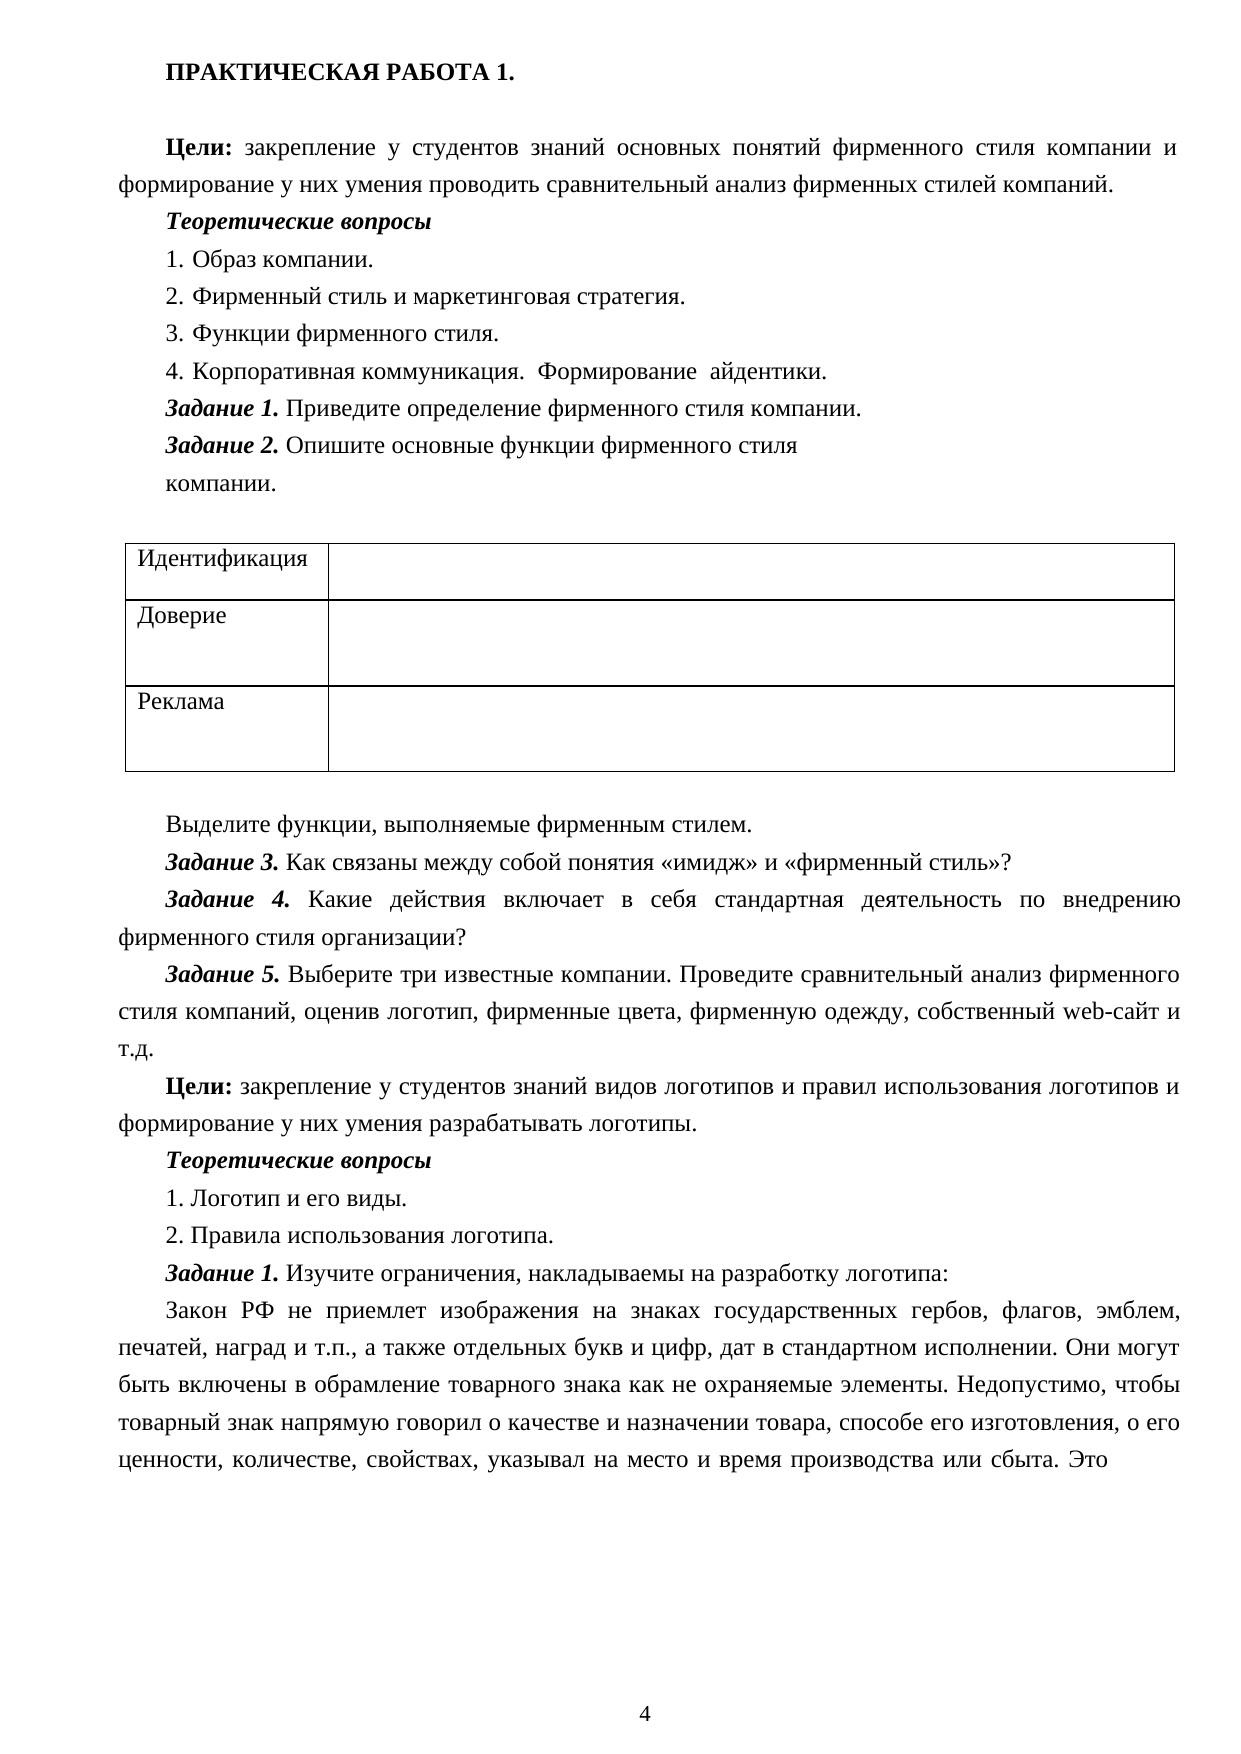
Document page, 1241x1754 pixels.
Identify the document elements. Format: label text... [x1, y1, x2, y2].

subtitle Теоретические вопросы [165, 206, 1192, 235]
table_cell Реклама [126, 687, 328, 771]
list Функции фирменного стиля. [165, 318, 1192, 347]
list Корпоративная коммуникация. Формирование айдентики. Задание 1. Приведите определение фирменного стиля компании. Задание 2. Опишите основные функции фирменного стиля компании. [165, 356, 915, 496]
list Правила использования логотипа. [165, 1220, 1192, 1249]
subtitle ПРАКТИЧЕСКАЯ РАБОТА 1. [118, 57, 1091, 86]
list Образ компании. [165, 244, 1192, 272]
table_header [329, 544, 1174, 599]
text Цели: закрепление у студентов знаний основных понятий фирменного стиля компании и формирование у них умения проводить сравнительный анализ фирменных стилей компаний. [118, 132, 1192, 198]
text Задание 4. Какие действия включает в себя стандартная деятельность по внедрению фирменного стиля организации? [118, 884, 1181, 950]
text Цели: закрепление у студентов знаний видов логотипов и правил использования логотипов и формирование у них умения разрабатывать логотипы. [118, 1071, 1181, 1137]
list Логотип и его виды. [165, 1183, 1192, 1212]
table_header Идентификация [126, 544, 328, 599]
subtitle Теоретические вопросы [165, 1145, 1192, 1174]
text Закон РФ не приемлет изображения на знаках государственных гербов, флагов, эмблем, печатей, наград и т.п., а также отдельных букв и цифр, дат в стандартном исполнении. Они могут быть включены в обрамление товарного знака как не охраняемые элементы. Недопустимо, чтобы товарный знак напрямую говорил о качестве и назначении товара, способе его изготовления, о его ценности, количестве, свойствах, указывал на место и время производства или сбыта. Это [118, 1295, 1181, 1473]
table_cell [329, 687, 1174, 771]
list Фирменный стиль и маркетинговая стратегия. [165, 281, 1192, 310]
text Задание 5. Выберите три известные компании. Проведите сравнительный анализ фирменного стиля компаний, оценив логотип, фирменные цвета, фирменную одежду, собственный web-сайт и т.д. [118, 959, 1181, 1062]
text Выделите функции, выполняемые фирменным стилем. [165, 809, 1192, 838]
table_cell Доверие [126, 601, 328, 685]
text Задание 3. Как связаны между собой понятия «имидж» и «фирменный стиль»? [165, 847, 1192, 876]
text Задание 1. Изучите ограничения, накладываемы на разработку логотипа: [165, 1258, 1192, 1286]
table_cell [329, 601, 1174, 685]
